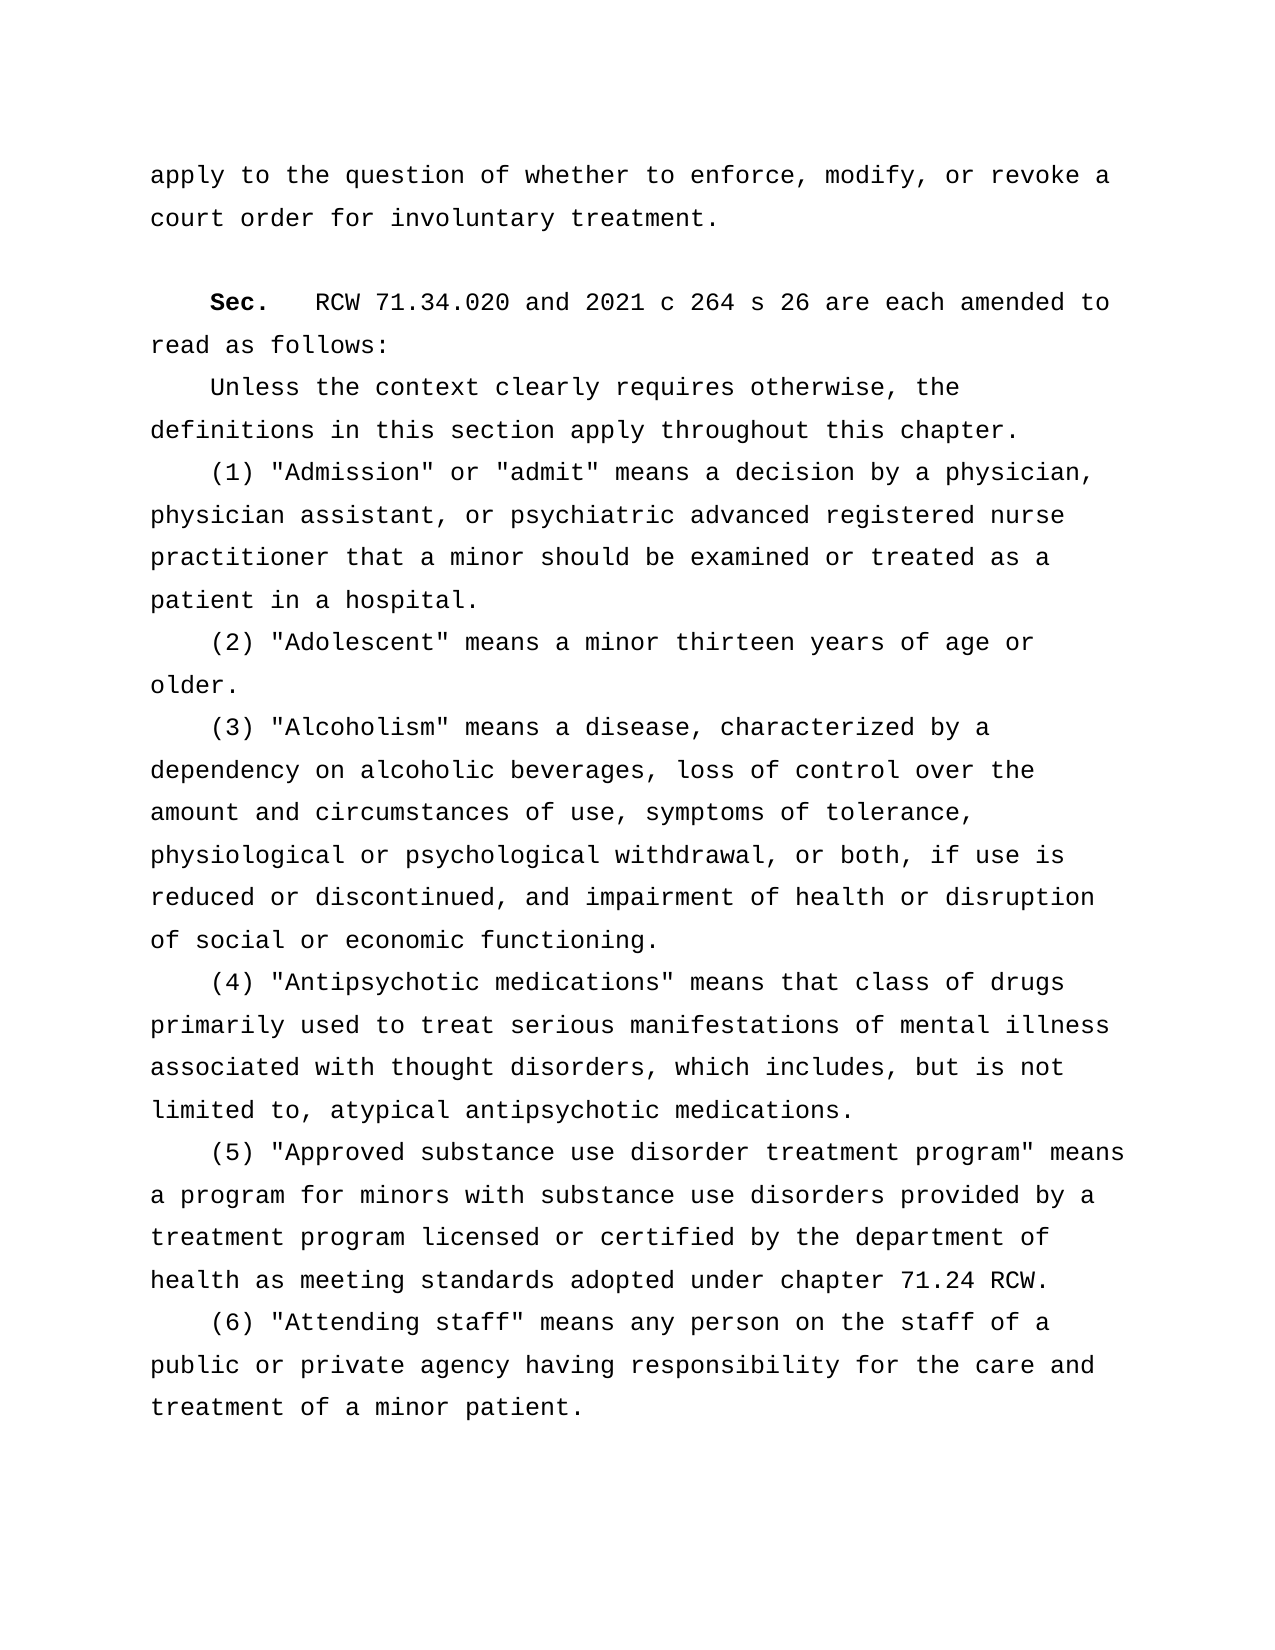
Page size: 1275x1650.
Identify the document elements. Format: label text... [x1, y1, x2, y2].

text (3) "Alcoholism" means a disease, characterized by a dependency on alcoholic beverages, loss of control over the amount and circumstances of use, symptoms of tolerance, physiological or psychological withdrawal, or both, if use is reduced or discontinued, and impairment of health or disruption of social or economic functioning. [150, 702, 1125, 957]
text (1) "Admission" or "admit" means a decision by a physician, physician assistant, or psychiatric advanced registered nurse practitioner that a minor should be examined or treated as a patient in a hospital. [150, 447, 1125, 617]
text Sec. RCW 71.34.020 and 2021 c 264 s 26 are each amended to read as follows: [150, 277, 1125, 362]
text Unless the context clearly requires otherwise, the definitions in this section apply throughout this chapter. [150, 362, 1125, 447]
text (2) "Adolescent" means a minor thirteen years of age or older. [150, 617, 1125, 702]
text (5) "Approved substance use disorder treatment program" means a program for minors with substance use disorders provided by a treatment program licensed or certified by the department of health as meeting standards adopted under chapter 71.24 RCW. [150, 1127, 1125, 1297]
text (6) "Attending staff" means any person on the staff of a public or private agency having responsibility for the care and treatment of a minor patient. [150, 1297, 1125, 1424]
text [150, 150, 1125, 235]
text (4) "Antipsychotic medications" means that class of drugs primarily used to treat serious manifestations of mental illness associated with thought disorders, which includes, but is not limited to, atypical antipsychotic medications. [150, 957, 1125, 1127]
